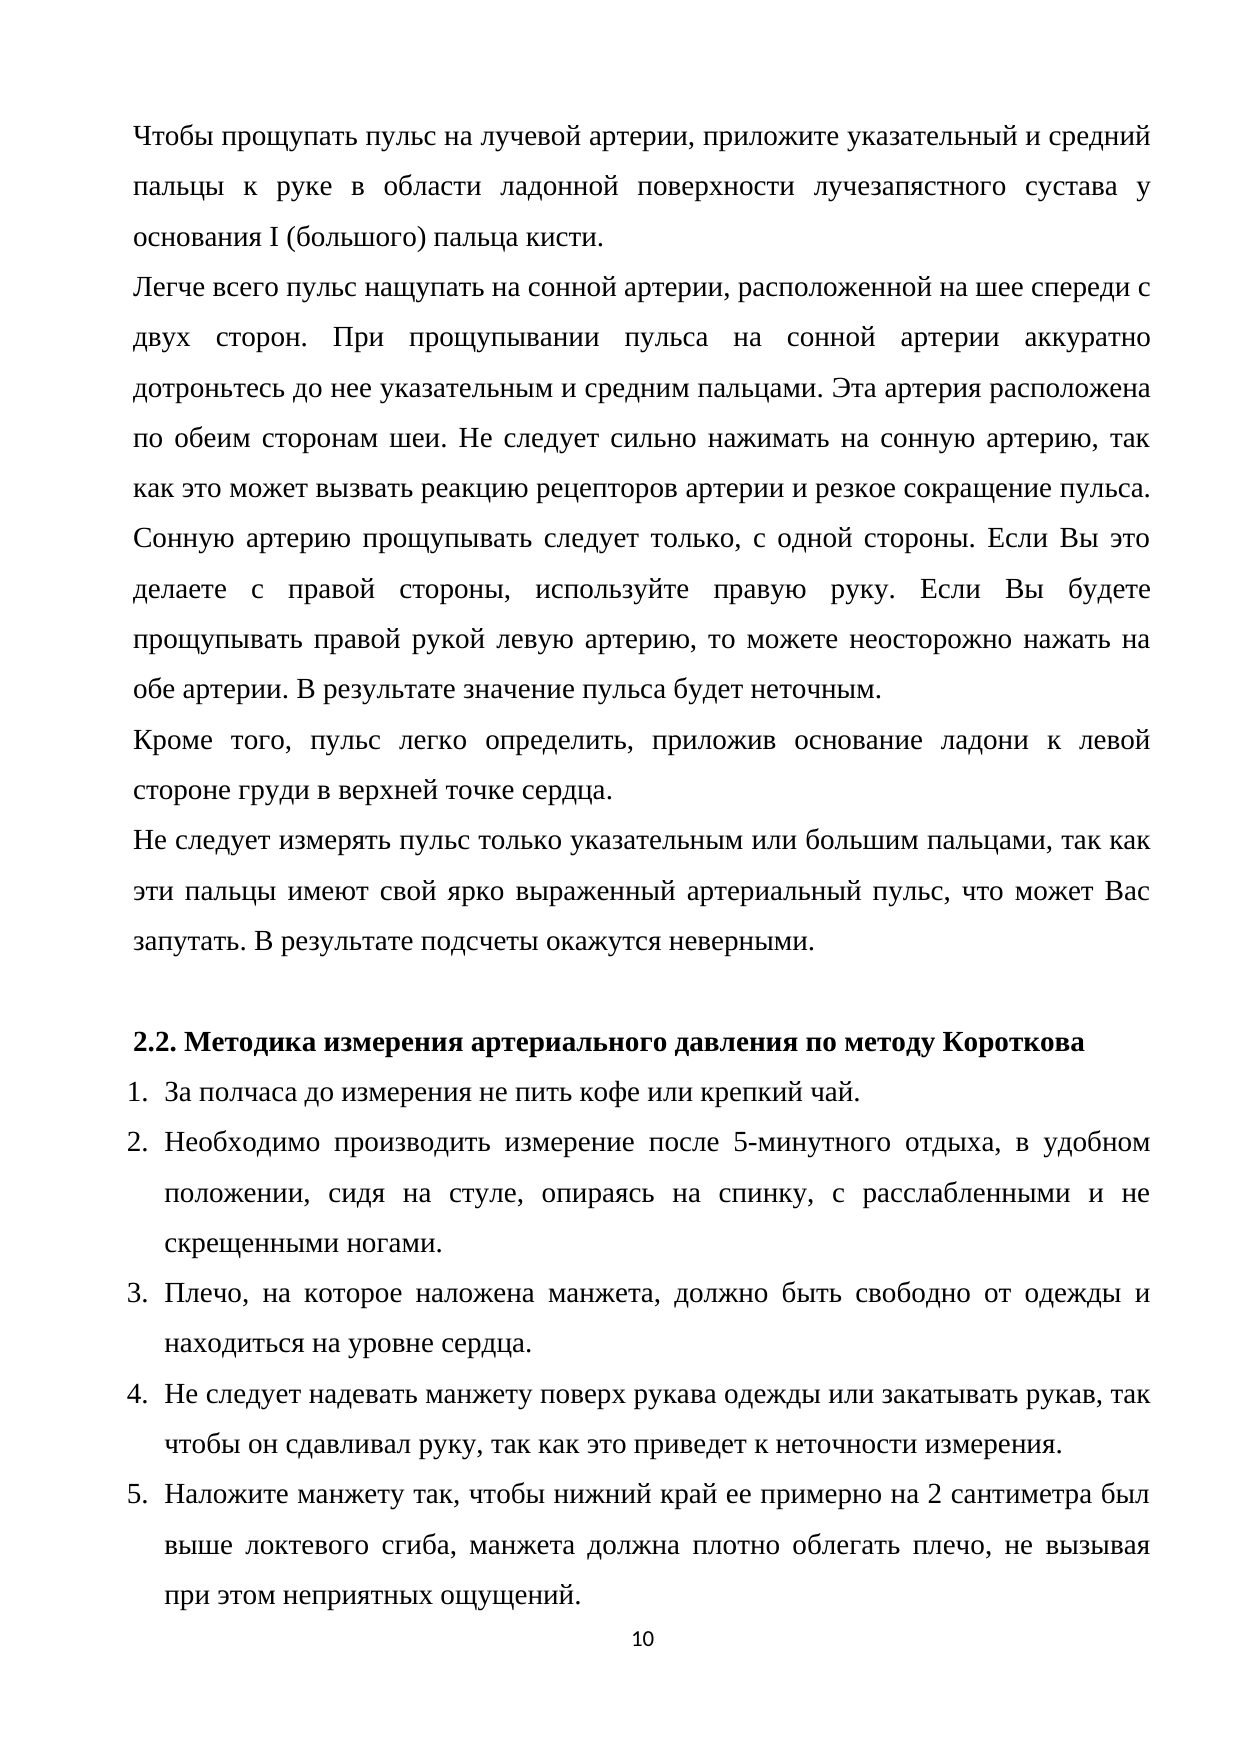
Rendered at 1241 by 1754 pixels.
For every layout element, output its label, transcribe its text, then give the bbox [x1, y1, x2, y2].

text 2.2. Методика измерения артериального давления по методу Короткова [133, 1024, 1152, 1057]
text Кроме того, пульс легко определить, приложив основание ладони к левой стороне груди в верхней точке сердца. [133, 722, 1152, 806]
text Чтобы прощупать пульс на лучевой артерии, приложите указательный и средний пальцы к руке в области ладонной поверхности лучезапястного сустава у основания I (большого) пальца кисти. [133, 118, 1152, 252]
list Плечо, на которое наложена манжета, должно быть свободно от одежды и находиться на уровне сердца. [127, 1275, 1152, 1359]
list Наложите манжету так, чтобы нижний край ее примерно на 2 сантиметра был выше локтевого сгиба, манжета должна плотно облегать плечо, не вызывая при этом неприятных ощущений. [127, 1477, 1152, 1611]
list За полчаса до измерения не пить кофе или крепкий чай. [127, 1074, 1152, 1108]
text Легче всего пульс нащупать на сонной артерии, расположенной на шее спереди с двух сторон. При прощупывании пульса на сонной артерии аккуратно дотроньтесь до нее указательным и средним пальцами. Эта артерия расположена по обеим сторонам шеи. Не следует сильно нажимать на сонную артерию, так как это может вызвать реакцию рецепторов артерии и резкое сокращение пульса. Сонную артерию прощупывать следует только, с одной стороны. Если Вы это делаете с правой стороны, используйте правую руку. Если Вы будете прощупывать правой рукой левую артерию, то можете неосторожно нажать на обе артерии. В результате значение пульса будет неточным. [133, 269, 1152, 705]
list Необходимо производить измерение после 5-минутного отдыха, в удобном положении, сидя на стуле, опираясь на спинку, с расслабленными и не скрещенными ногами. [127, 1124, 1152, 1258]
list Не следует надевать манжету поверх рукава одежды или закатывать рукав, так чтобы он сдавливал руку, так как это приведет к неточности измерения. [127, 1376, 1152, 1460]
text Не следует измерять пульс только указательным или большим пальцами, так как эти пальцы имеют свой ярко выраженный артериальный пульс, что может Вас запутать. В результате подсчеты окажутся неверными. [133, 822, 1152, 957]
